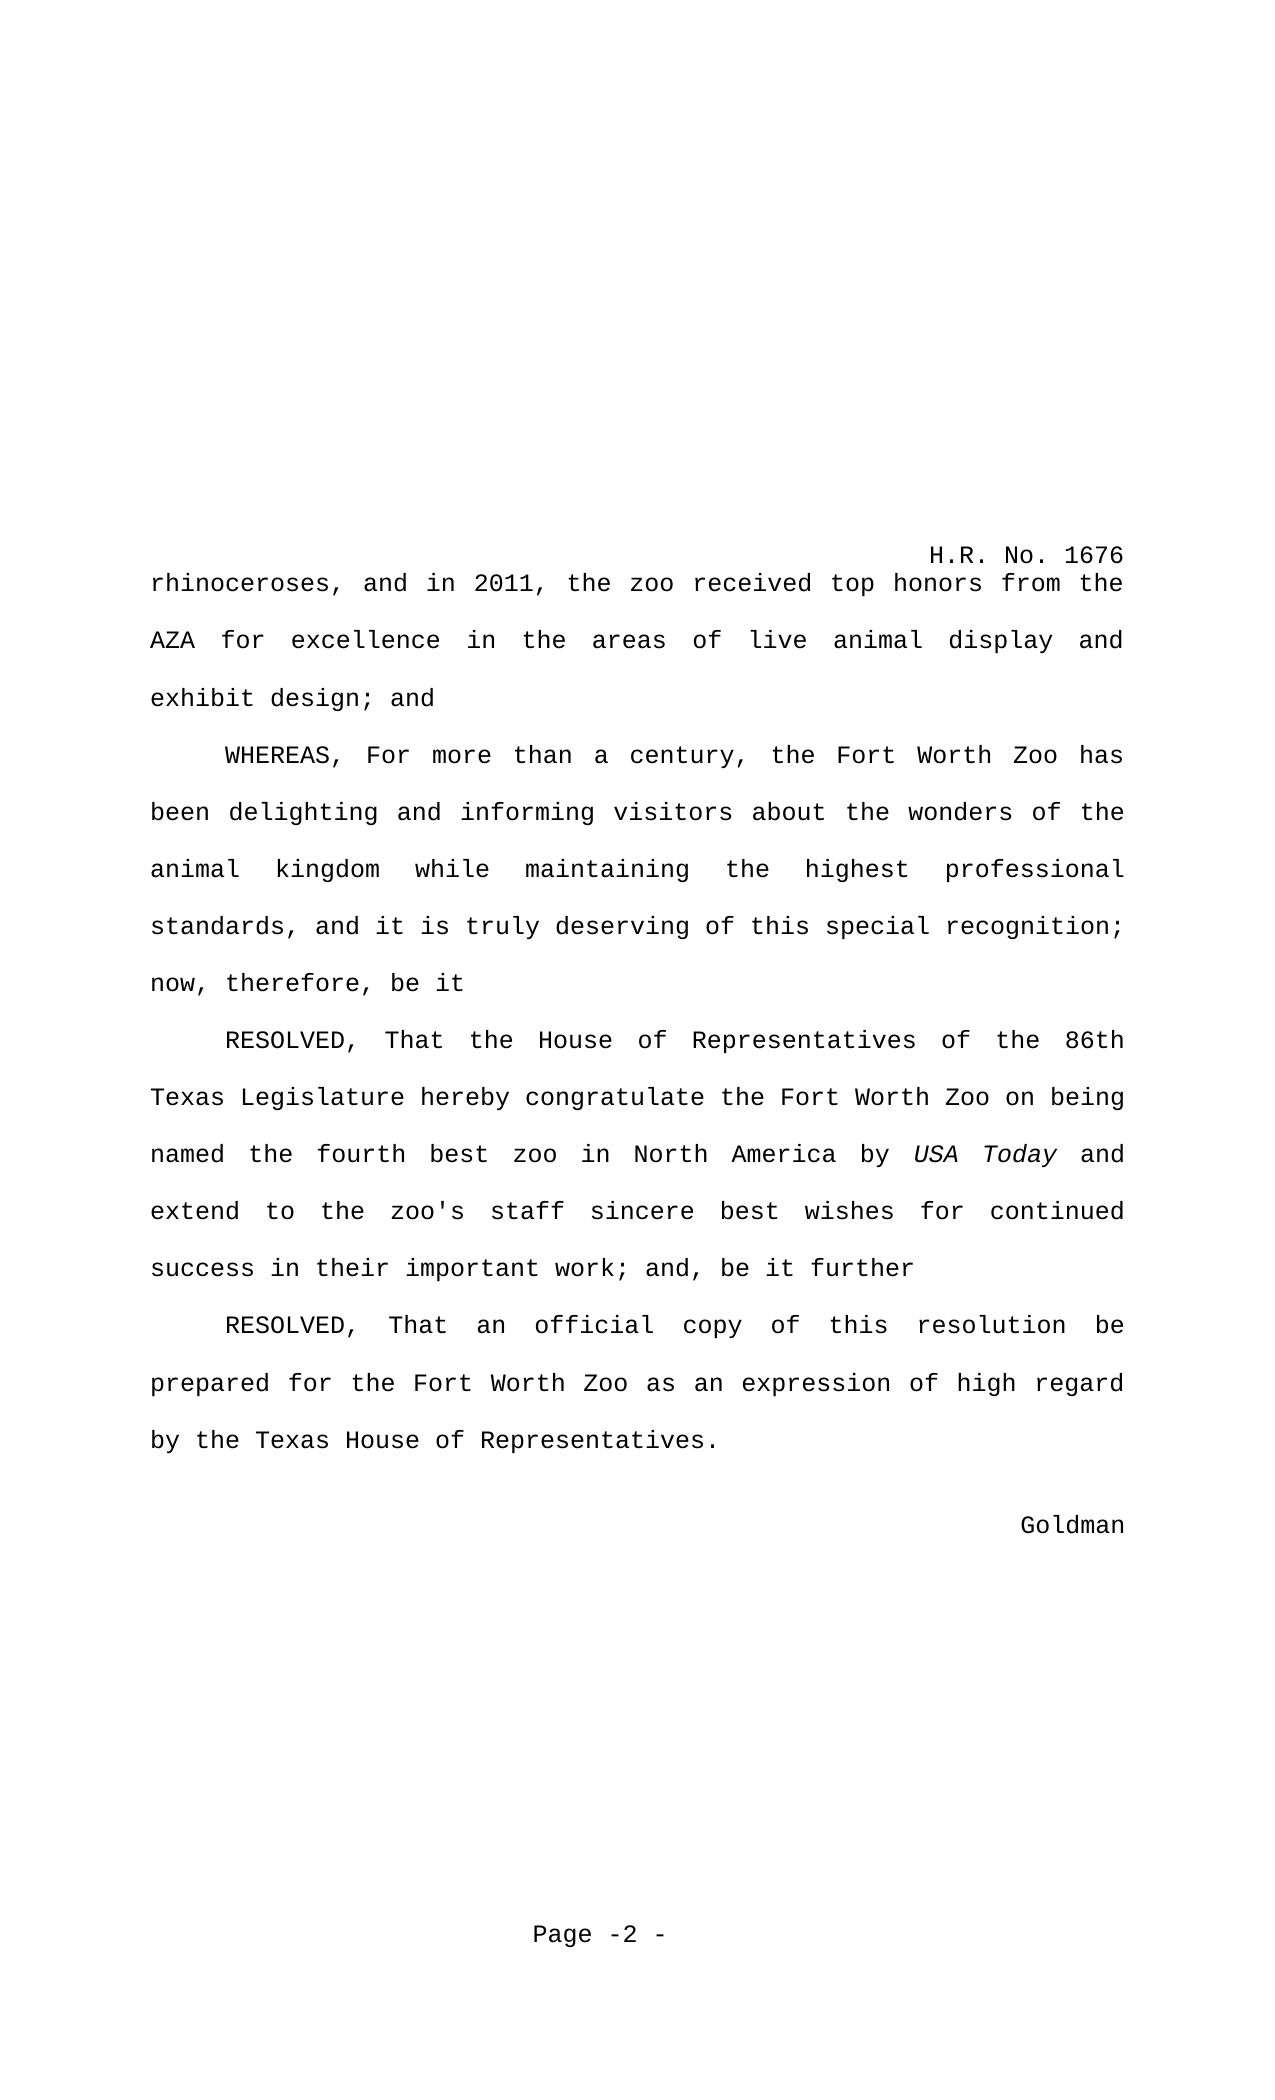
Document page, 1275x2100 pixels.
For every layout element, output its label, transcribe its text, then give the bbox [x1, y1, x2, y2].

text WHEREAS, For more than a century, the Fort Worth Zoo has been delighting and informing visitors about the wonders of the animal kingdom while maintaining the highest professional standards, and it is truly deserving of this special recognition; now, therefore, be it [150, 742, 1125, 999]
text RESOLVED, That an official copy of this resolution be prepared for the Fort Worth Zoo as an expression of high regard by the Texas House of Representatives. [150, 1313, 1125, 1456]
text RESOLVED, That the House of Representatives of the 86th Texas Legislature hereby congratulate the Fort Worth Zoo on being named the fourth best zoo in North America by USA Today and extend to the zoo's staff sincere best wishes for continued success in their important work; and, be it further [150, 1027, 1125, 1284]
text Goldman [150, 1513, 1125, 1541]
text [150, 571, 1125, 713]
